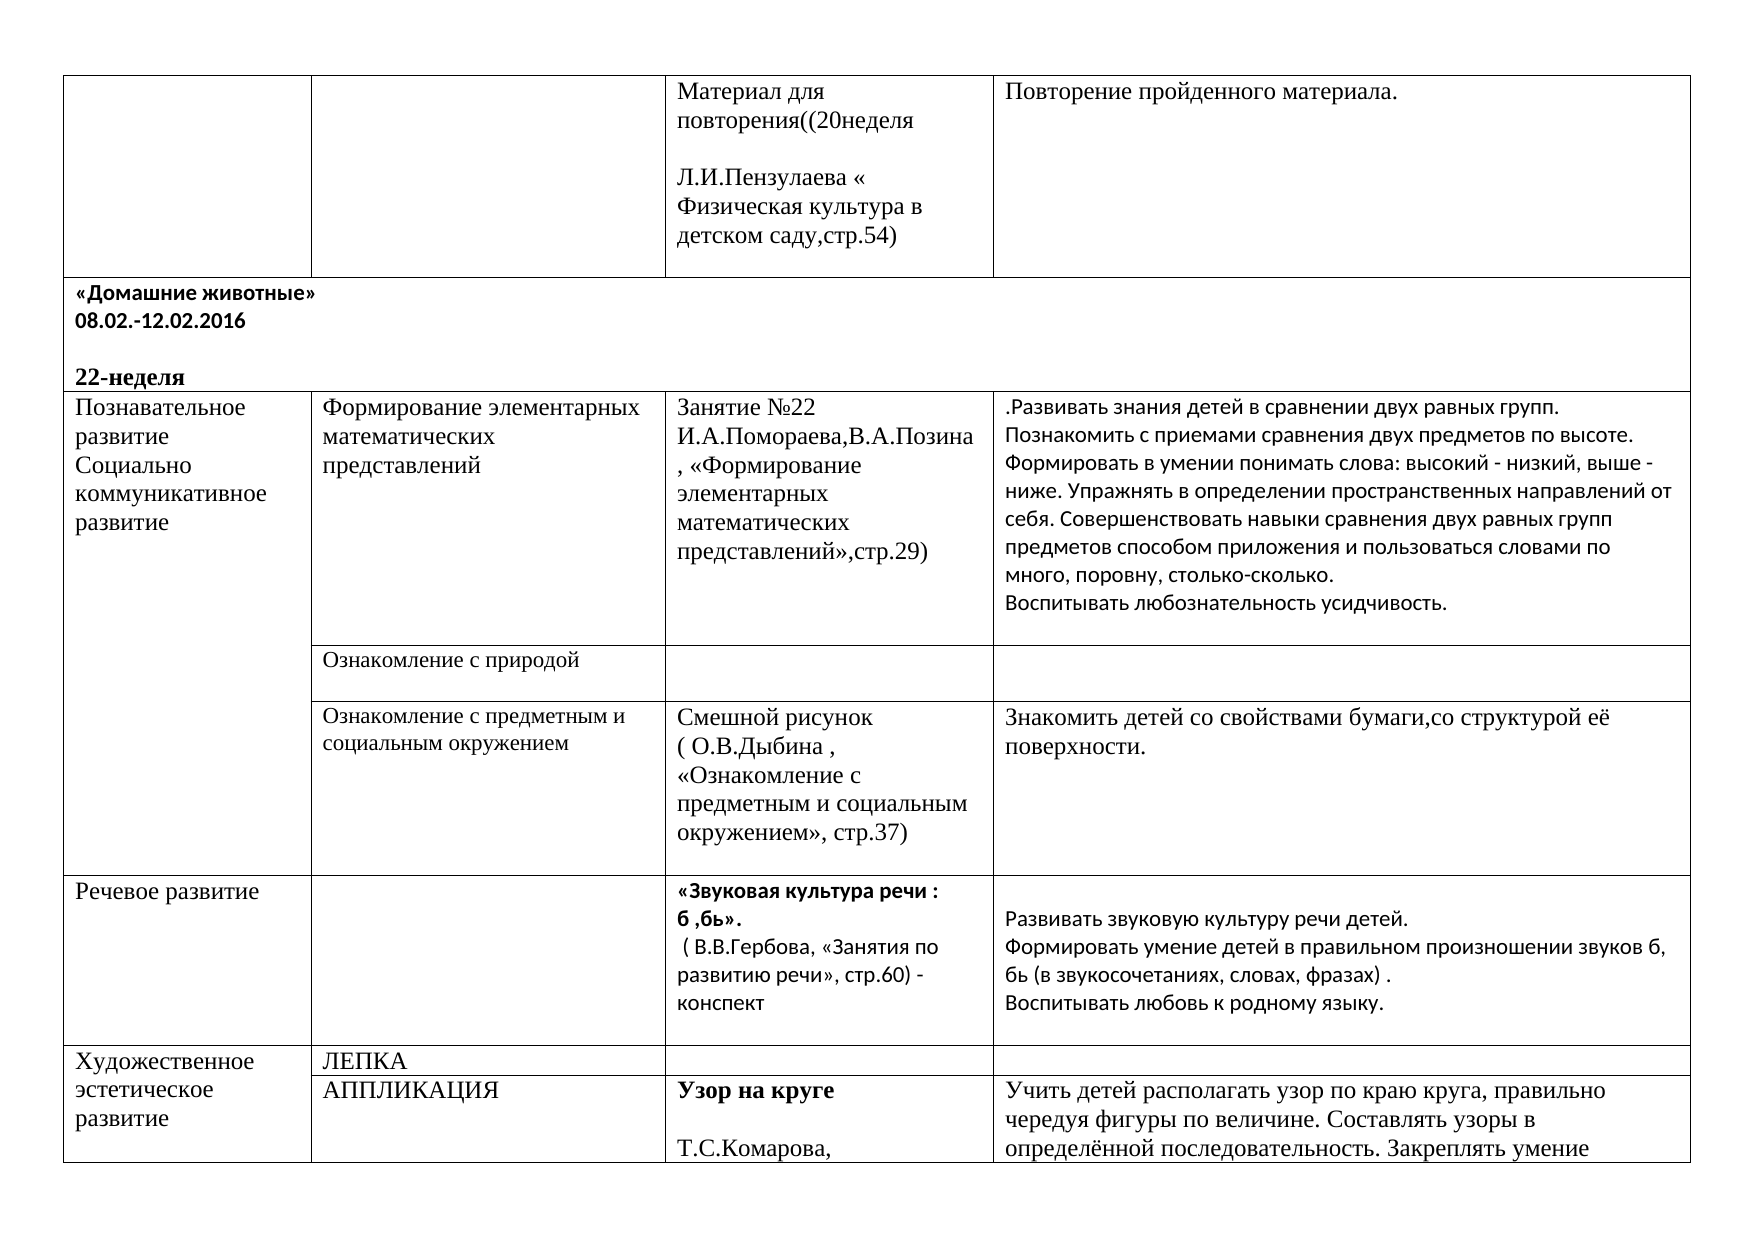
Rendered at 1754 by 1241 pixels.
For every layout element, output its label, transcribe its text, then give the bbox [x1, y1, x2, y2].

table_cell Знакомить детей со свойствами бумаги,со структурой её поверхности. [994, 702, 1690, 875]
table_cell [666, 1076, 993, 1162]
table_cell Занятие №22 И.А.Помораева,В.А.Позина , «Формирование элементарных математических представлений»,стр.29) [666, 392, 993, 645]
table_cell [994, 1046, 1690, 1074]
table_cell .Развивать знания детей в сравнении двух равных групп. Познакомить с приемами сравнения двух предметов по высоте. Формировать в умении понимать слова: высокий - низкий, выше - ниже. Упражнять в определении пространственных направлений от себя. Совершенствовать навыки сравнения двух равных групп предметов способом приложения и пользоваться словами по много, поровну, столько-сколько. Воспитывать любознательность усидчивость. [994, 392, 1690, 645]
table_cell [994, 646, 1690, 701]
table_cell «Звуковая культура речи : б ,бь». ( В.В.Гербова, «Занятия по развитию речи», стр.60) - конспект [666, 876, 993, 1045]
table_cell [666, 1046, 993, 1074]
table_cell Познавательное развитие Социально коммуникативное развитие [64, 392, 311, 875]
table_cell Художественное эстетическое развитие [64, 1046, 311, 1162]
table_cell Развивать звуковую культуру речи детей. Формировать умение детей в правильном произношении звуков б, бь (в звукосочетаниях, словах, фразах) . Воспитывать любовь к родному языку. [994, 876, 1690, 1045]
table_cell Ознакомление с предметным и социальным окружением [312, 702, 665, 875]
table_cell АППЛИКАЦИЯ [312, 1076, 665, 1162]
table_cell Ознакомление с природой [312, 646, 665, 701]
table_cell Формирование элементарных математических представлений [312, 392, 665, 645]
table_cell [994, 1076, 1690, 1162]
table_cell Речевое развитие [64, 876, 311, 1045]
table_cell [666, 646, 993, 701]
table_cell [312, 876, 665, 1045]
table_cell Смешной рисунок ( О.В.Дыбина , «Ознакомление с предметным и социальным окружением», стр.37) [666, 702, 993, 875]
table_cell «Домашние животные» 08.02.-12.02.2016 22-неделя [64, 278, 1690, 391]
table_cell Повторение пройденного материала. [994, 76, 1690, 277]
table_cell ЛЕПКА [312, 1046, 665, 1074]
table_cell Материал для повторения((20неделя Л.И.Пензулаева « Физическая культура в детском саду,стр.54) [666, 76, 993, 277]
